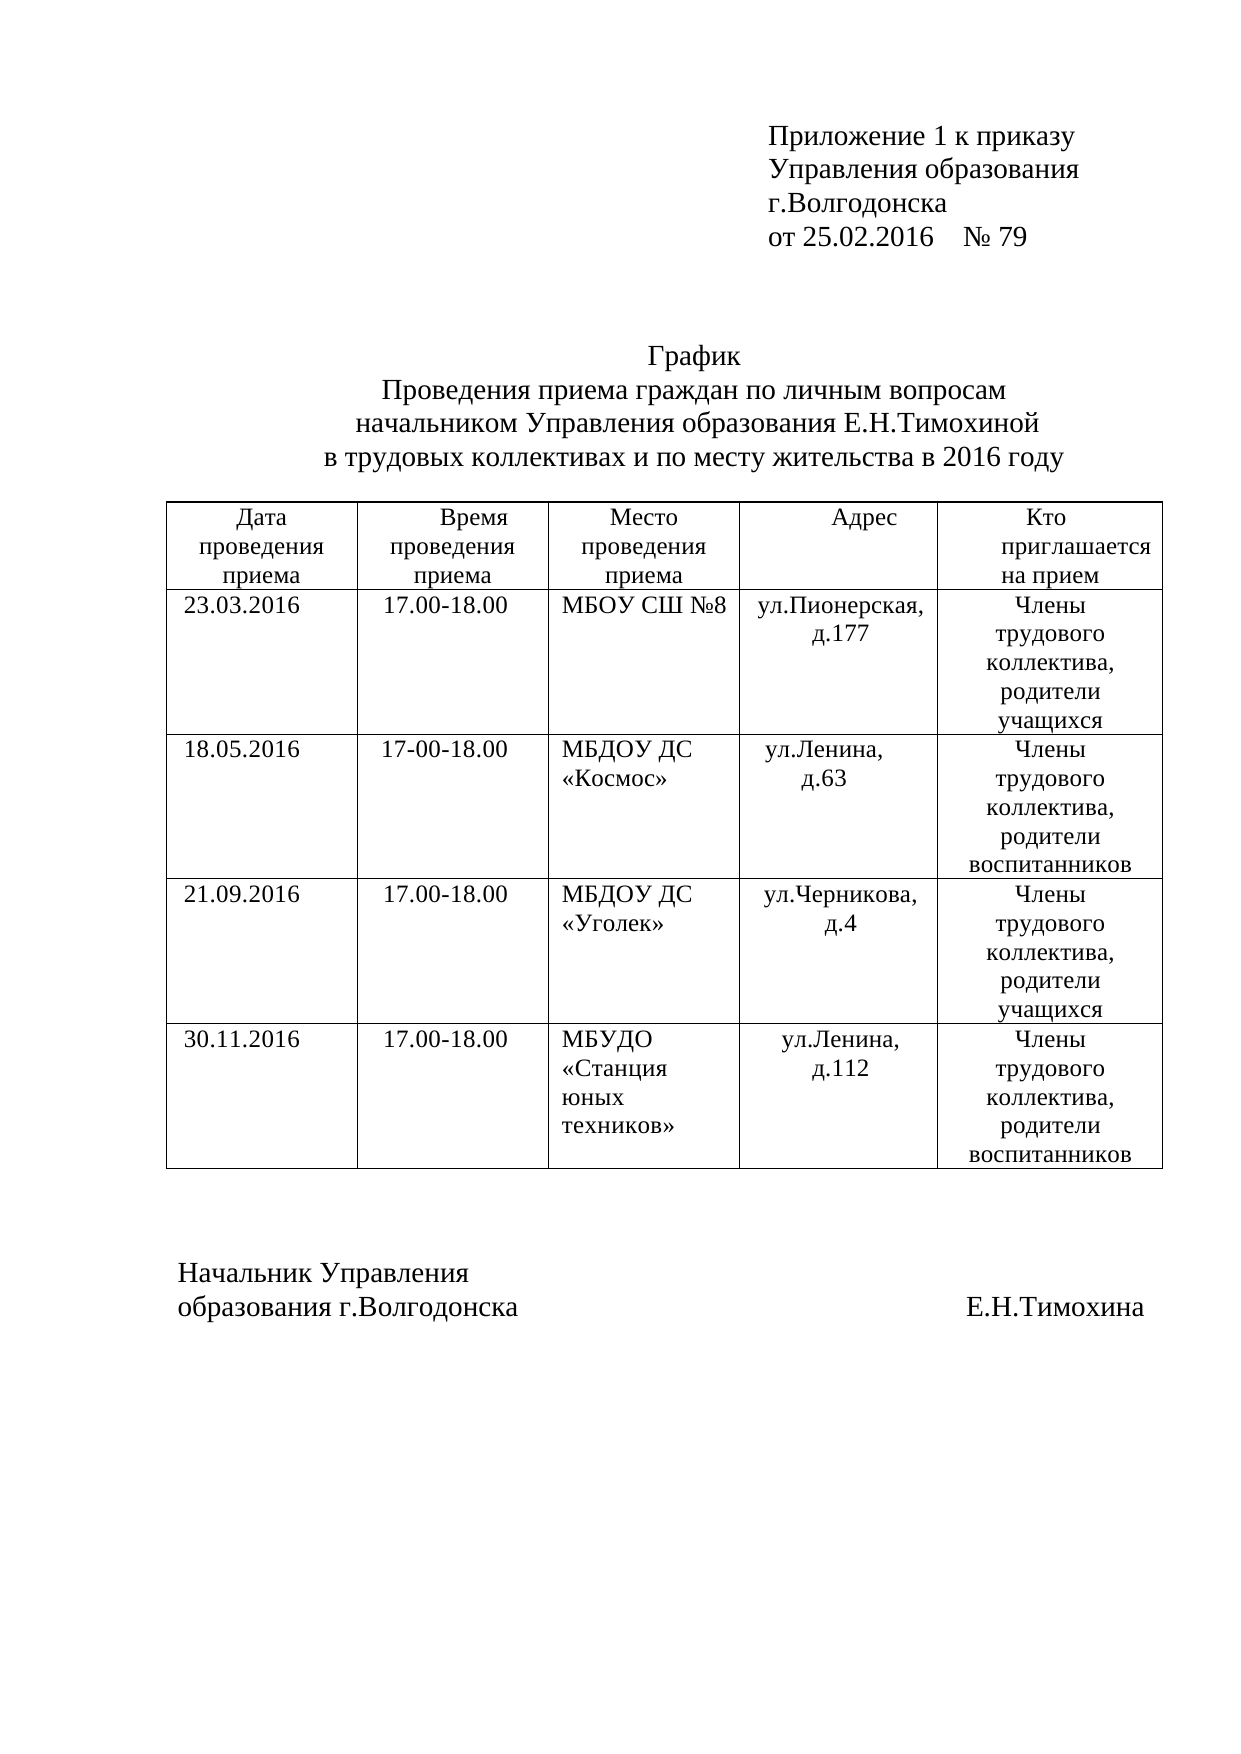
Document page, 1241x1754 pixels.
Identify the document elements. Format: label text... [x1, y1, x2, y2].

table_cell 18.05.2016 [167, 735, 357, 878]
table_cell 23.03.2016 [167, 590, 357, 733]
table_header Адрес [740, 503, 937, 589]
table_cell МБДОУ ДС «Космос» [549, 735, 739, 878]
table_cell 17.00-18.00 [358, 879, 548, 1023]
text от 25.02.2016 № 79 [768, 219, 1152, 252]
table_cell МБОУ СШ №8 [549, 590, 739, 733]
table_cell ул.Пионерская, д.177 [740, 590, 937, 733]
table_cell ул.Ленина, д.112 [740, 1024, 937, 1168]
table_header Дата проведения приема [167, 503, 357, 589]
table_cell 30.11.2016 [167, 1024, 357, 1168]
table_cell Члены трудового коллектива, родители воспитанников [938, 735, 1162, 878]
text График [177, 338, 1152, 372]
table_cell Члены трудового коллектива, родители учащихся [938, 590, 1162, 733]
table_cell 17.00-18.00 [358, 1024, 548, 1168]
text начальником Управления образования Е.Н.Тимохиной [177, 406, 1152, 439]
table_header Место проведения приема [549, 503, 739, 589]
table_cell Члены трудового коллектива, родители воспитанников [938, 1024, 1162, 1168]
table_cell 17.00-18.00 [358, 590, 548, 733]
table_cell МБДОУ ДС «Уголек» [549, 879, 739, 1023]
table_cell Члены трудового коллектива, родители учащихся [938, 879, 1162, 1023]
text Приложение 1 к приказу Управления образования г.Волгодонска [768, 118, 1152, 219]
table_cell ул.Ленина, д.63 [740, 735, 937, 878]
table_cell 21.09.2016 [167, 879, 357, 1023]
text образования г.Волгодонска Е.Н.Тимохина [177, 1289, 1152, 1322]
table_cell 17-00-18.00 [358, 735, 548, 878]
text Проведения приема граждан по личным вопросам [177, 372, 1152, 406]
table_header Время проведения приема [358, 503, 548, 589]
text Начальник Управления [177, 1255, 1152, 1289]
table_header Кто приглашается на прием [938, 503, 1162, 589]
text в трудовых коллективах и по месту жительства в 2016 году [177, 439, 1152, 473]
table_cell ул.Черникова, д.4 [740, 879, 937, 1023]
table_cell МБУДО «Станция юных техников» [549, 1024, 739, 1168]
